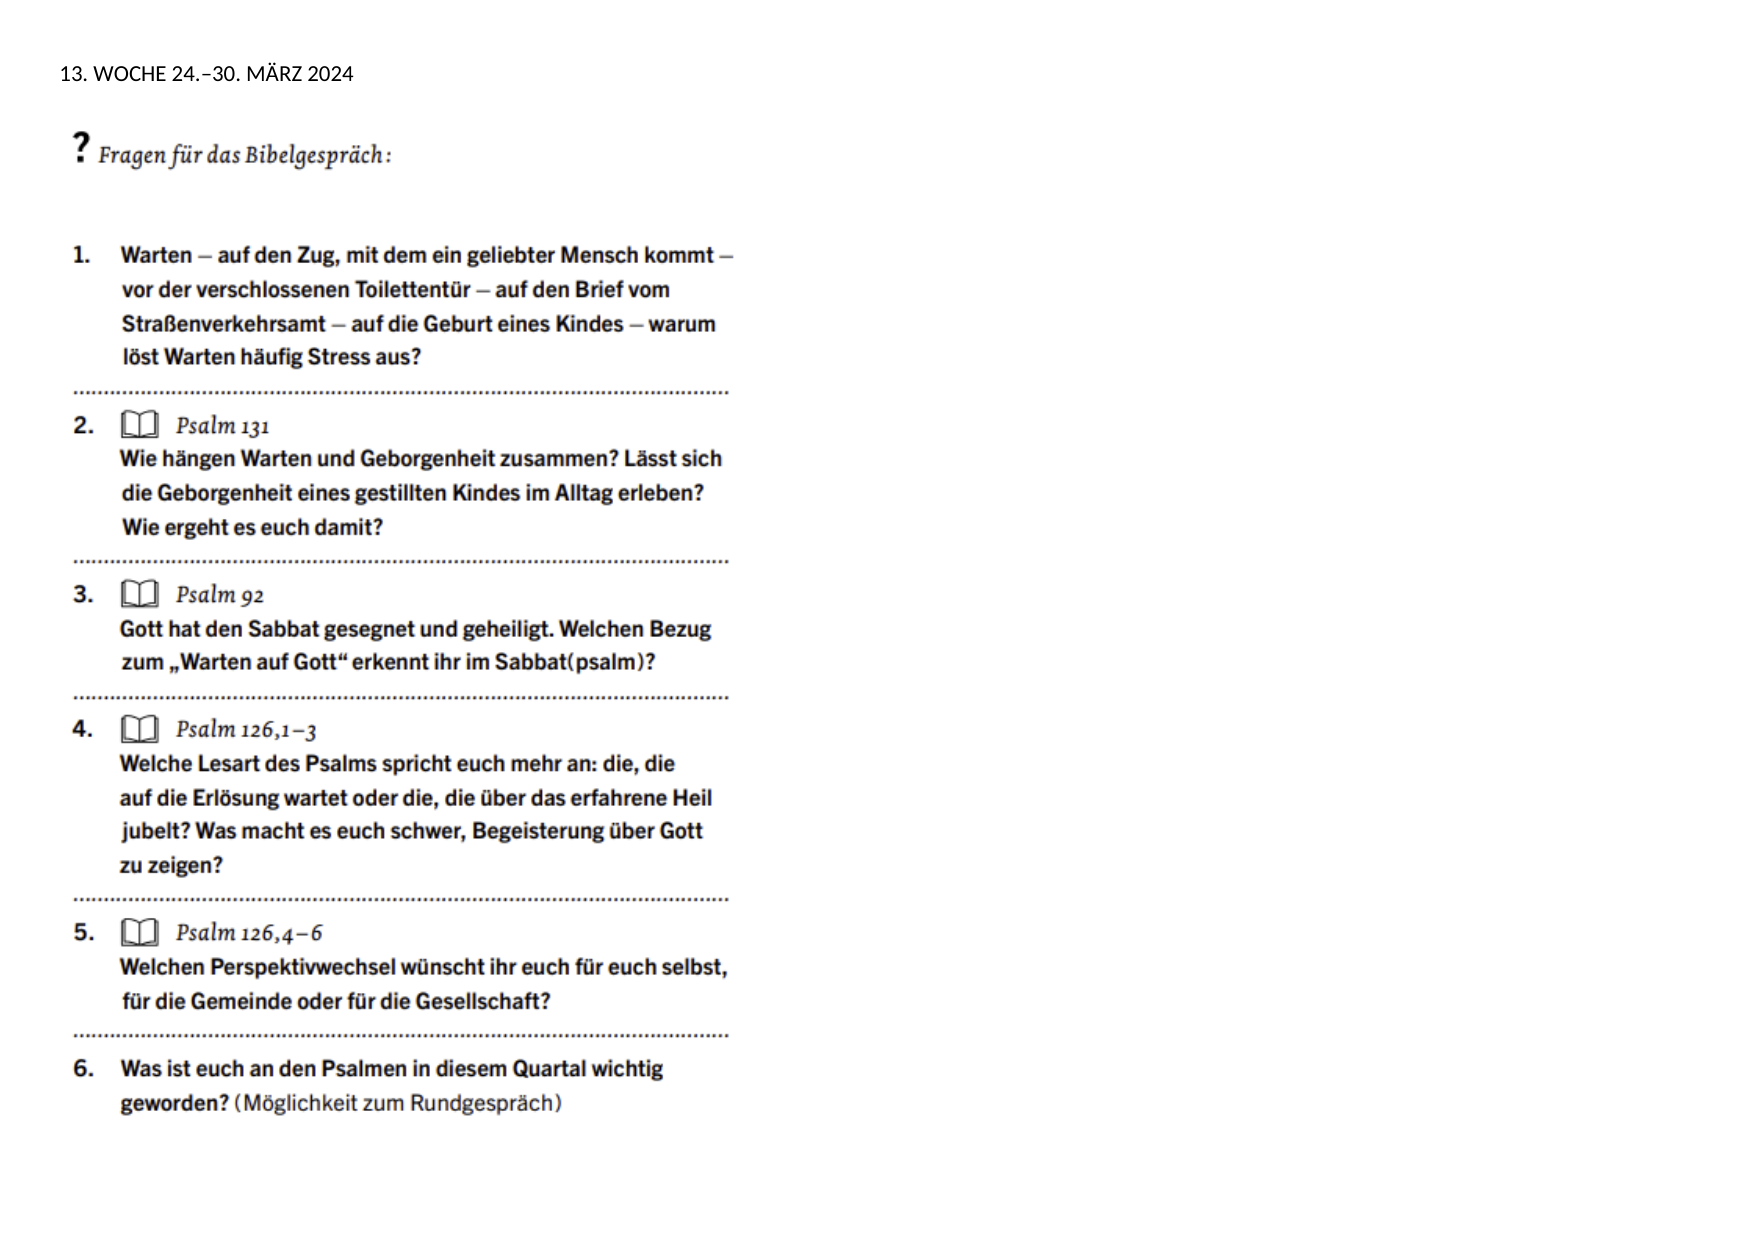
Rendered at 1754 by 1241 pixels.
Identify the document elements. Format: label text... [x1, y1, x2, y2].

picture [59, 106, 757, 1136]
text 13. WOCHE 24.–30. MÄRZ 2024 [59, 59, 840, 87]
